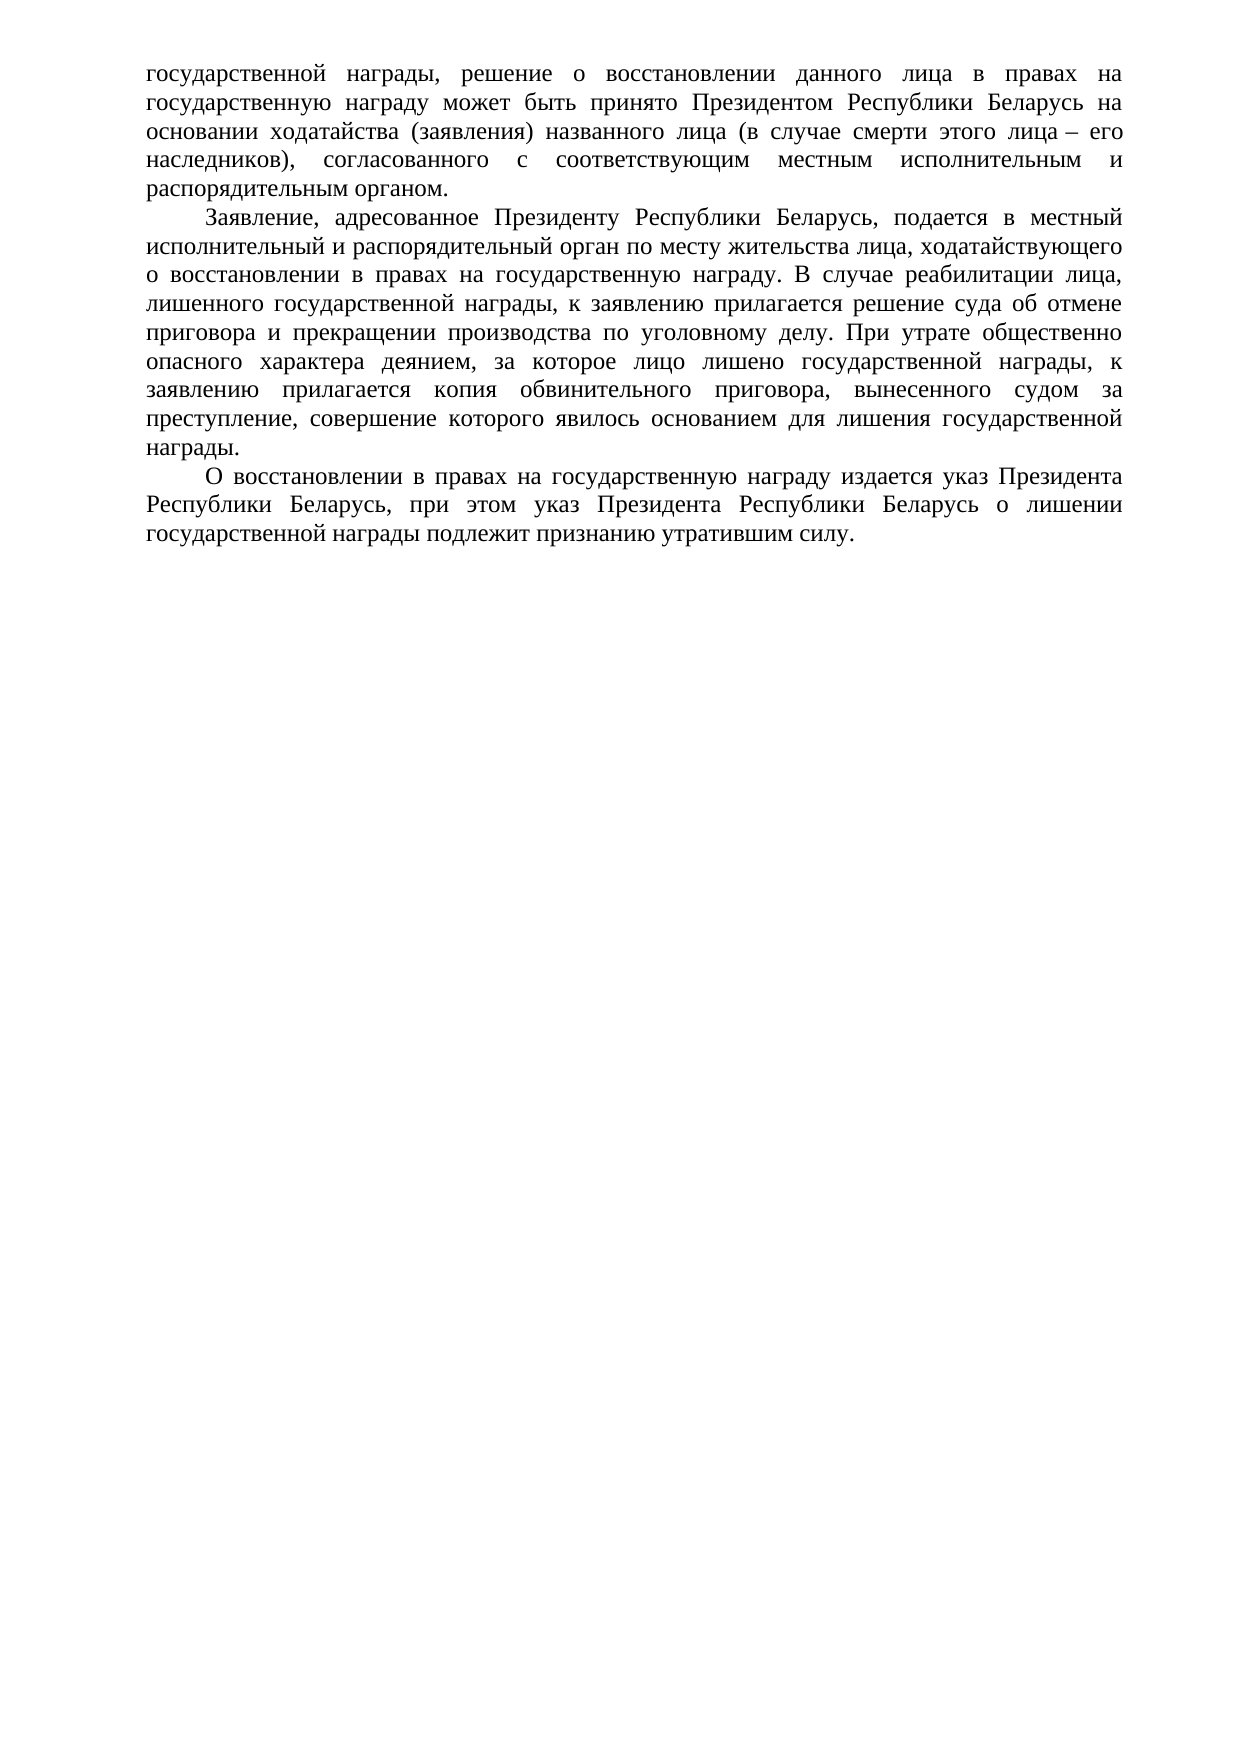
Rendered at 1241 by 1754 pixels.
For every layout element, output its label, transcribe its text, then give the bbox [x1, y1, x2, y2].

text О восстановлении в правах на государственную награду издается указ Президента Республики Беларусь, при этом указ Президента Республики Беларусь о лишении государственной награды подлежит признанию утратившим силу. [146, 461, 1123, 547]
text Заявление, адресованное Президенту Республики Беларусь, подается в местный исполнительный и распорядительный орган по месту жительства лица, ходатайствующего о восстановлении в правах на государственную награду. В случае реабилитации лица, лишенного государственной награды, к заявлению прилагается решение суда об отмене приговора и прекращении производства по уголовному делу. При утрате общественно опасного характера деянием, за которое лицо лишено государственной награды, к заявлению прилагается копия обвинительного приговора, вынесенного судом за преступление, совершение которого явилось основанием для лишения государственной награды. [146, 202, 1123, 461]
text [146, 58, 1123, 202]
